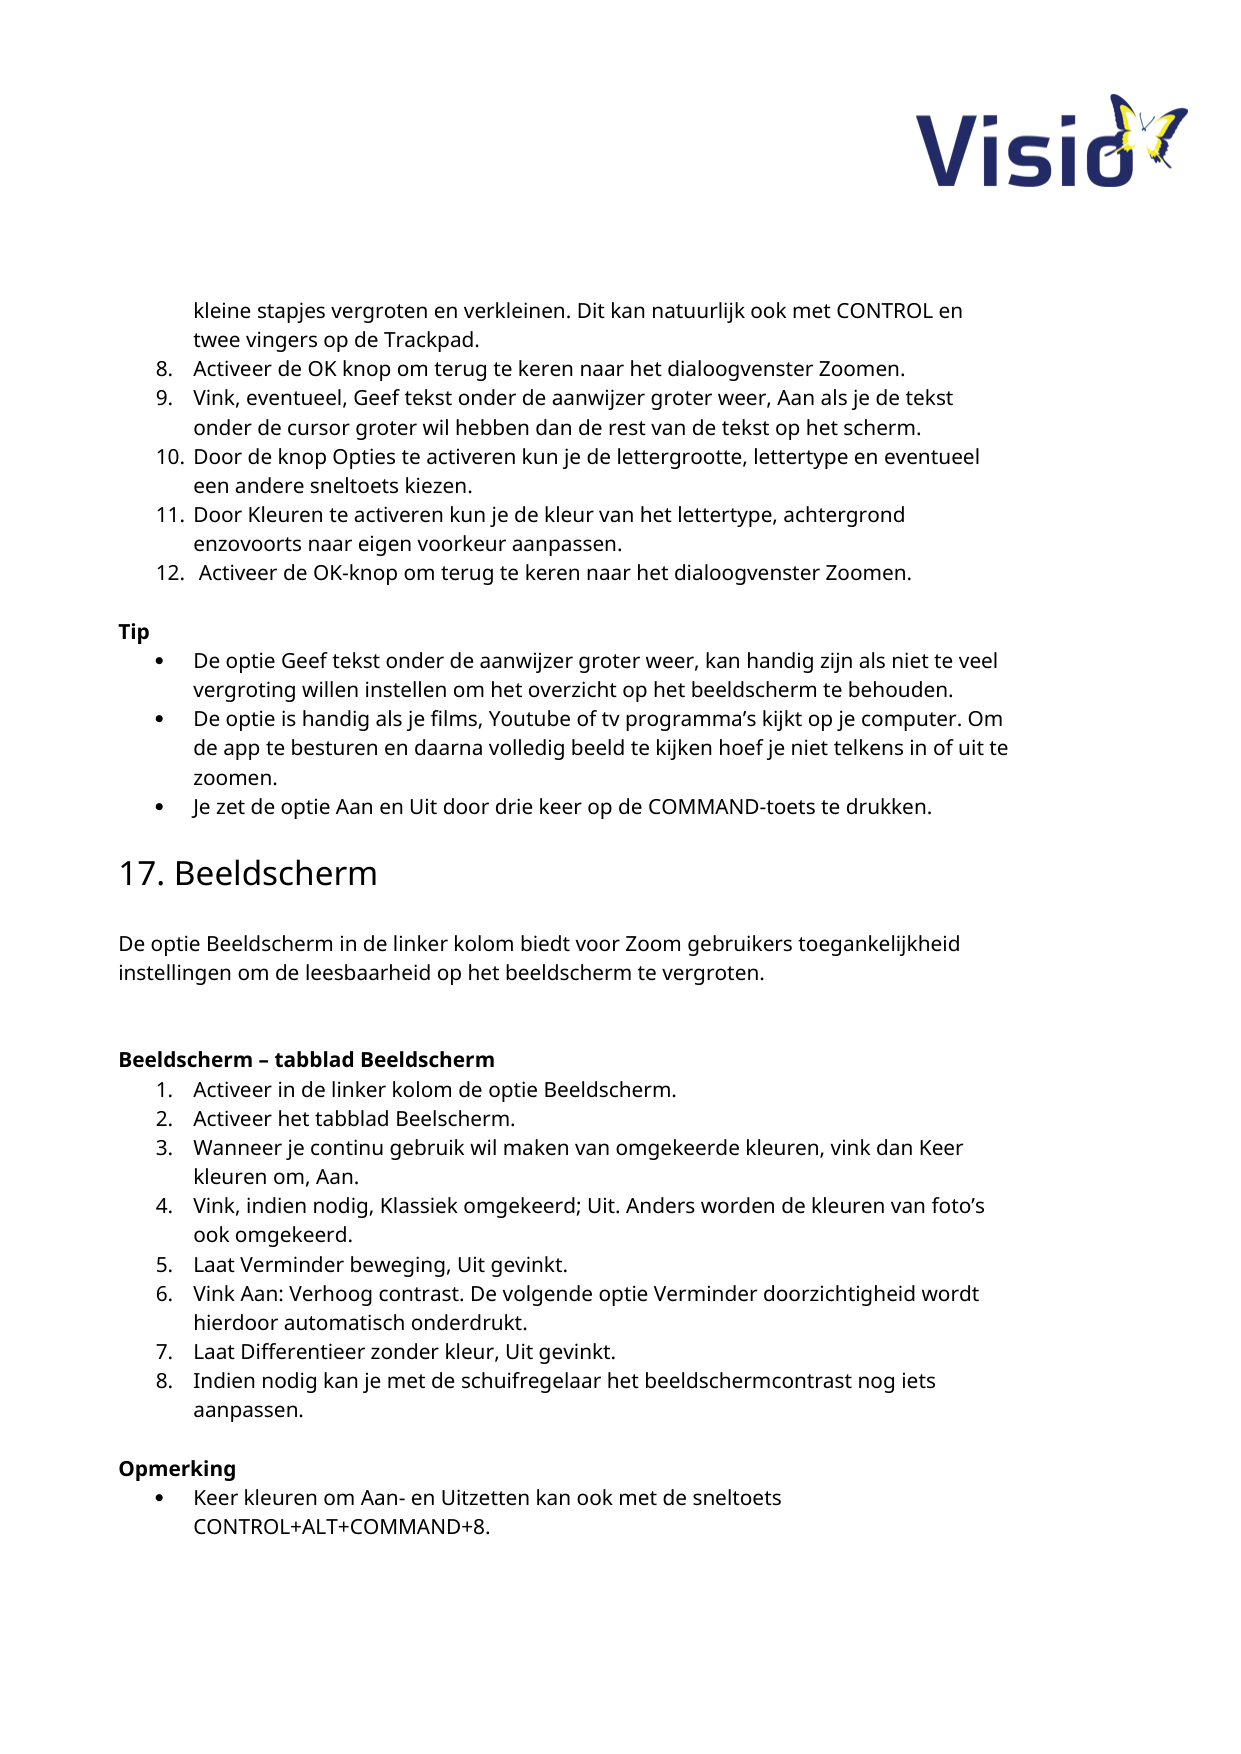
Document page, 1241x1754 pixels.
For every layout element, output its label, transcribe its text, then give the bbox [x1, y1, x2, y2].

list Vink, eventueel, Geef tekst onder de aanwijzer groter weer, Aan als je de tekst onder de cursor groter wil hebben dan de rest van de tekst op het scherm. [156, 383, 1016, 441]
list Indien nodig kan je met de schuifregelaar het beeldschermcontrast nog iets aanpassen. [156, 1366, 1016, 1424]
list De optie is handig als je films, Youtube of tv programma’s kijkt op je computer. Om de app te besturen en daarna volledig beeld te kijken hoef je niet telkens in of uit te zoomen. [156, 704, 1016, 791]
list Vink, indien nodig, Klassiek omgekeerd; Uit. Anders worden de kleuren van foto’s ook omgekeerd. [156, 1191, 1016, 1249]
text De optie Beeldscherm in de linker kolom biedt voor Zoom gebruikers toegankelijkheid instellingen om de leesbaarheid op het beeldscherm te vergroten. [118, 928, 1016, 987]
subtitle 17. Beeldscherm [118, 849, 1016, 895]
list Wanneer je continu gebruik wil maken van omgekeerde kleuren, vink dan Keer kleuren om, Aan. [156, 1132, 1016, 1191]
picture [904, 89, 1199, 190]
list Door Kleuren te activeren kun je de kleur van het lettertype, achtergrond enzovoorts naar eigen voorkeur aanpassen. [156, 499, 1016, 558]
list Keer kleuren om Aan- en Uitzetten kan ook met de sneltoets CONTROL+ALT+COMMAND+8. [156, 1482, 1016, 1541]
list Activeer de OK knop om terug te keren naar het dialoogvenster Zoomen. [156, 354, 1016, 383]
list De optie Geef tekst onder de aanwijzer groter weer, kan handig zijn als niet te veel vergroting willen instellen om het overzicht op het beeldscherm te behouden. [156, 645, 1016, 704]
text Beeldscherm – tabblad Beeldscherm [118, 1045, 1016, 1074]
text Opmerking [118, 1453, 1016, 1482]
text Tip [118, 616, 1016, 645]
list Door de knop Opties te activeren kun je de lettergrootte, lettertype en eventueel een andere sneltoets kiezen. [156, 441, 1016, 499]
list Laat Verminder beweging, Uit gevinkt. [156, 1249, 1016, 1278]
list Vink Aan: Verhoog contrast. De volgende optie Verminder doorzichtigheid wordt hierdoor automatisch onderdrukt. [156, 1278, 1016, 1337]
list Activeer de OK-knop om terug te keren naar het dialoogvenster Zoomen. [156, 558, 1016, 587]
list Activeer het tabblad Beelscherm. [156, 1103, 1016, 1132]
list Je zet de optie Aan en Uit door drie keer op de COMMAND-toets te drukken. [156, 791, 1016, 820]
list Laat Differentieer zonder kleur, Uit gevinkt. [156, 1337, 1016, 1366]
list Activeer in de linker kolom de optie Beeldscherm. [156, 1074, 1016, 1103]
